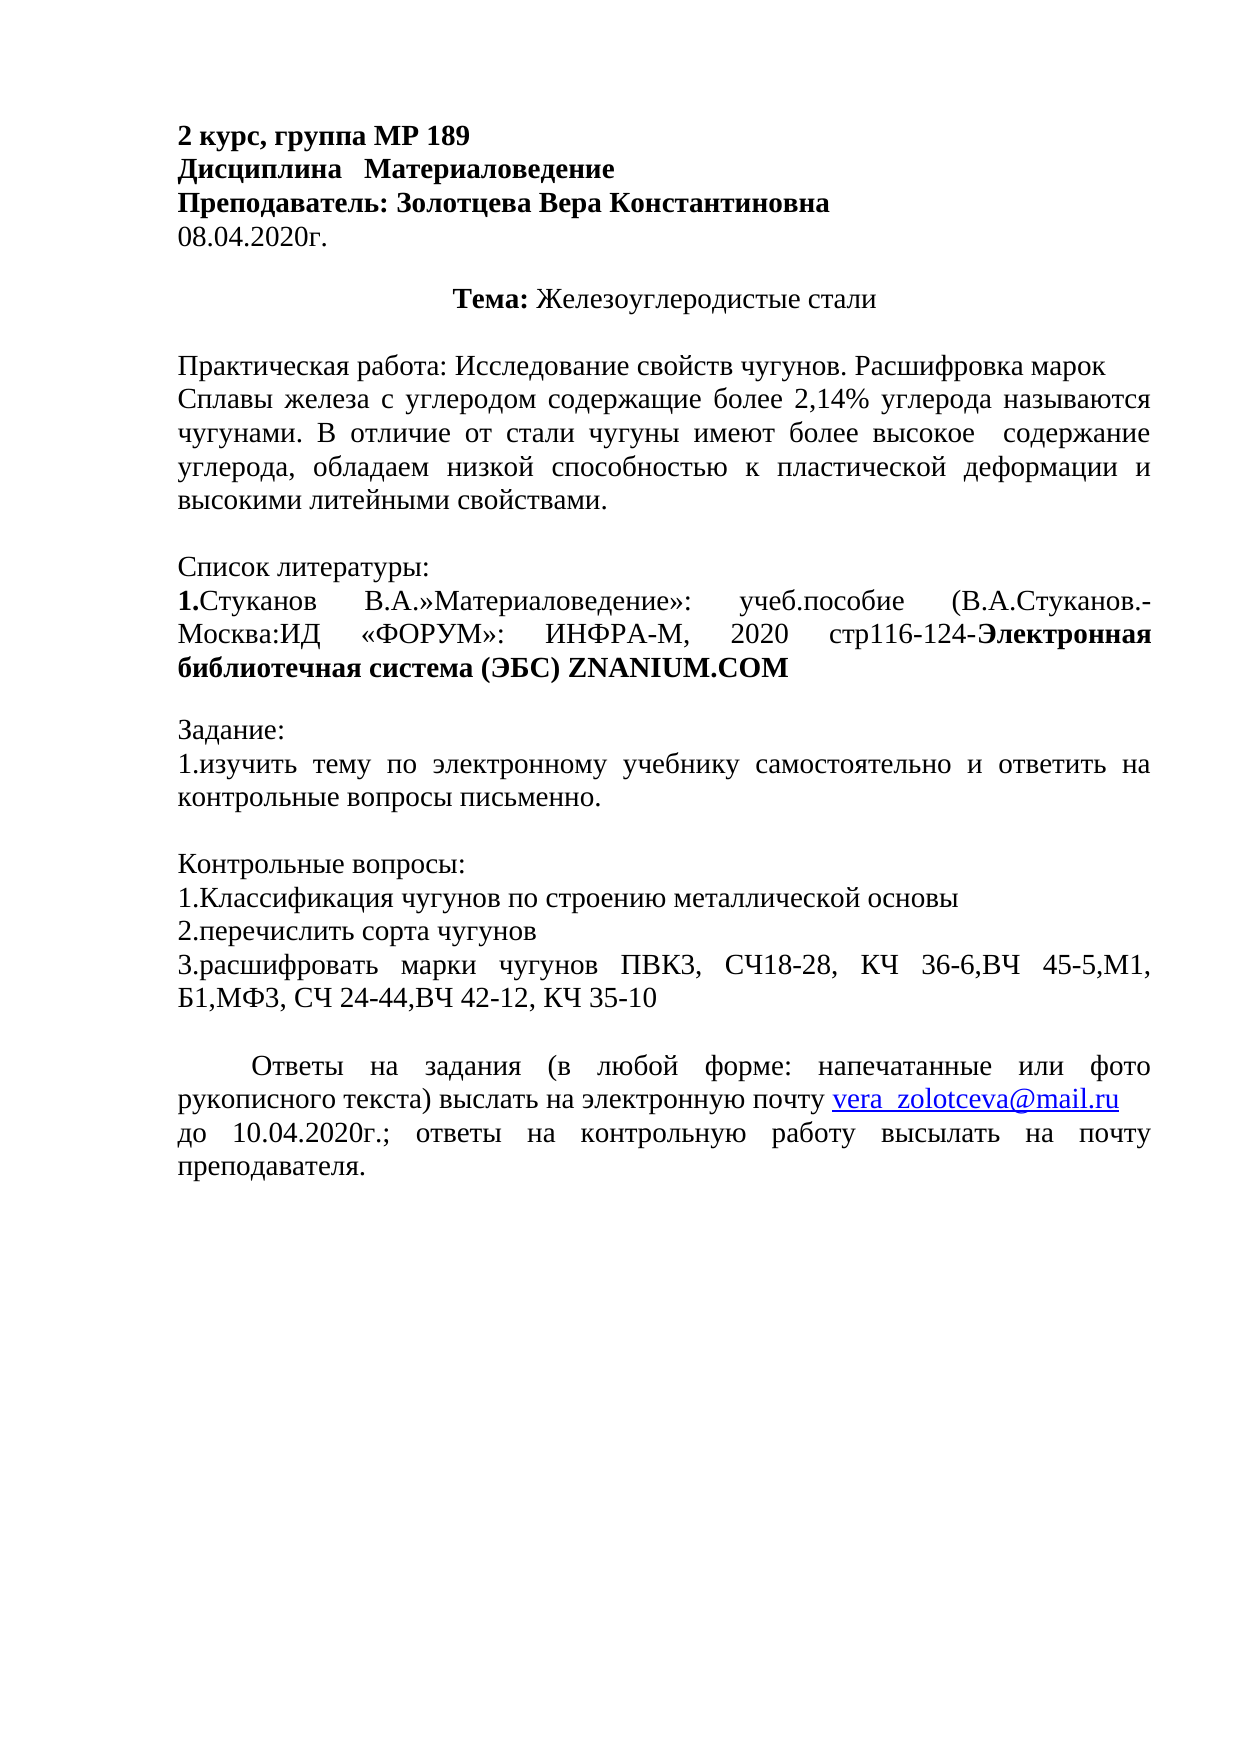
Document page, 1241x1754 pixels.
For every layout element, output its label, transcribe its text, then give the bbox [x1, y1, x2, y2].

text до 10.04.2020г.; ответы на контрольную работу высылать на почту преподавателя. [177, 1115, 1152, 1182]
text 08.04.2020г. [177, 219, 1152, 252]
text Сплавы железа с углеродом содержащие более 2,14% углерода называются чугунами. В отличие от стали чугуны имеют более высокое содержание углерода, обладаем низкой способностью к пластической деформации и высокими литейными свойствами. [177, 382, 1152, 516]
text Преподаватель: Золотцева Вера Константиновна [177, 185, 1152, 219]
text 2.перечислить сорта чугунов [177, 913, 1152, 947]
text 1.изучить тему по электронному учебнику самостоятельно и ответить на контрольные вопросы письменно. [177, 746, 1152, 813]
text Список литературы: [177, 549, 1152, 583]
text Задание: [177, 712, 1152, 746]
text 3.расшифровать марки чугунов ПВК3, СЧ18-28, КЧ 36-6,ВЧ 45-5,М1, Б1,МФ3, СЧ 24-44,ВЧ 42-12, КЧ 35-10 [177, 947, 1152, 1014]
text Тема: Железоуглеродистые стали [177, 281, 1152, 314]
text 1.Стуканов В.А.»Материаловедение»: учеб.пособие (В.А.Стуканов.-Москва:ИД «ФОРУМ»: ИНФРА-М, 2020 стр116-124-Электронная библиотечная система (ЭБС) ZNANIUM.COM [177, 583, 1152, 683]
text Практическая работа: Исследование свойств чугунов. Расшифровка марок [177, 348, 1152, 382]
text Дисциплина Материаловедение [177, 152, 1152, 185]
text 2 курс, группа МР 189 [177, 118, 1152, 152]
text Ответы на задания (в любой форме: напечатанные или фото рукописного текста) выслать на электронную почту vera_zolotceva@mail.ru [177, 1048, 1152, 1115]
text 1.Классификация чугунов по строению металлической основы [177, 880, 1152, 913]
text Контрольные вопросы: [177, 846, 1152, 880]
